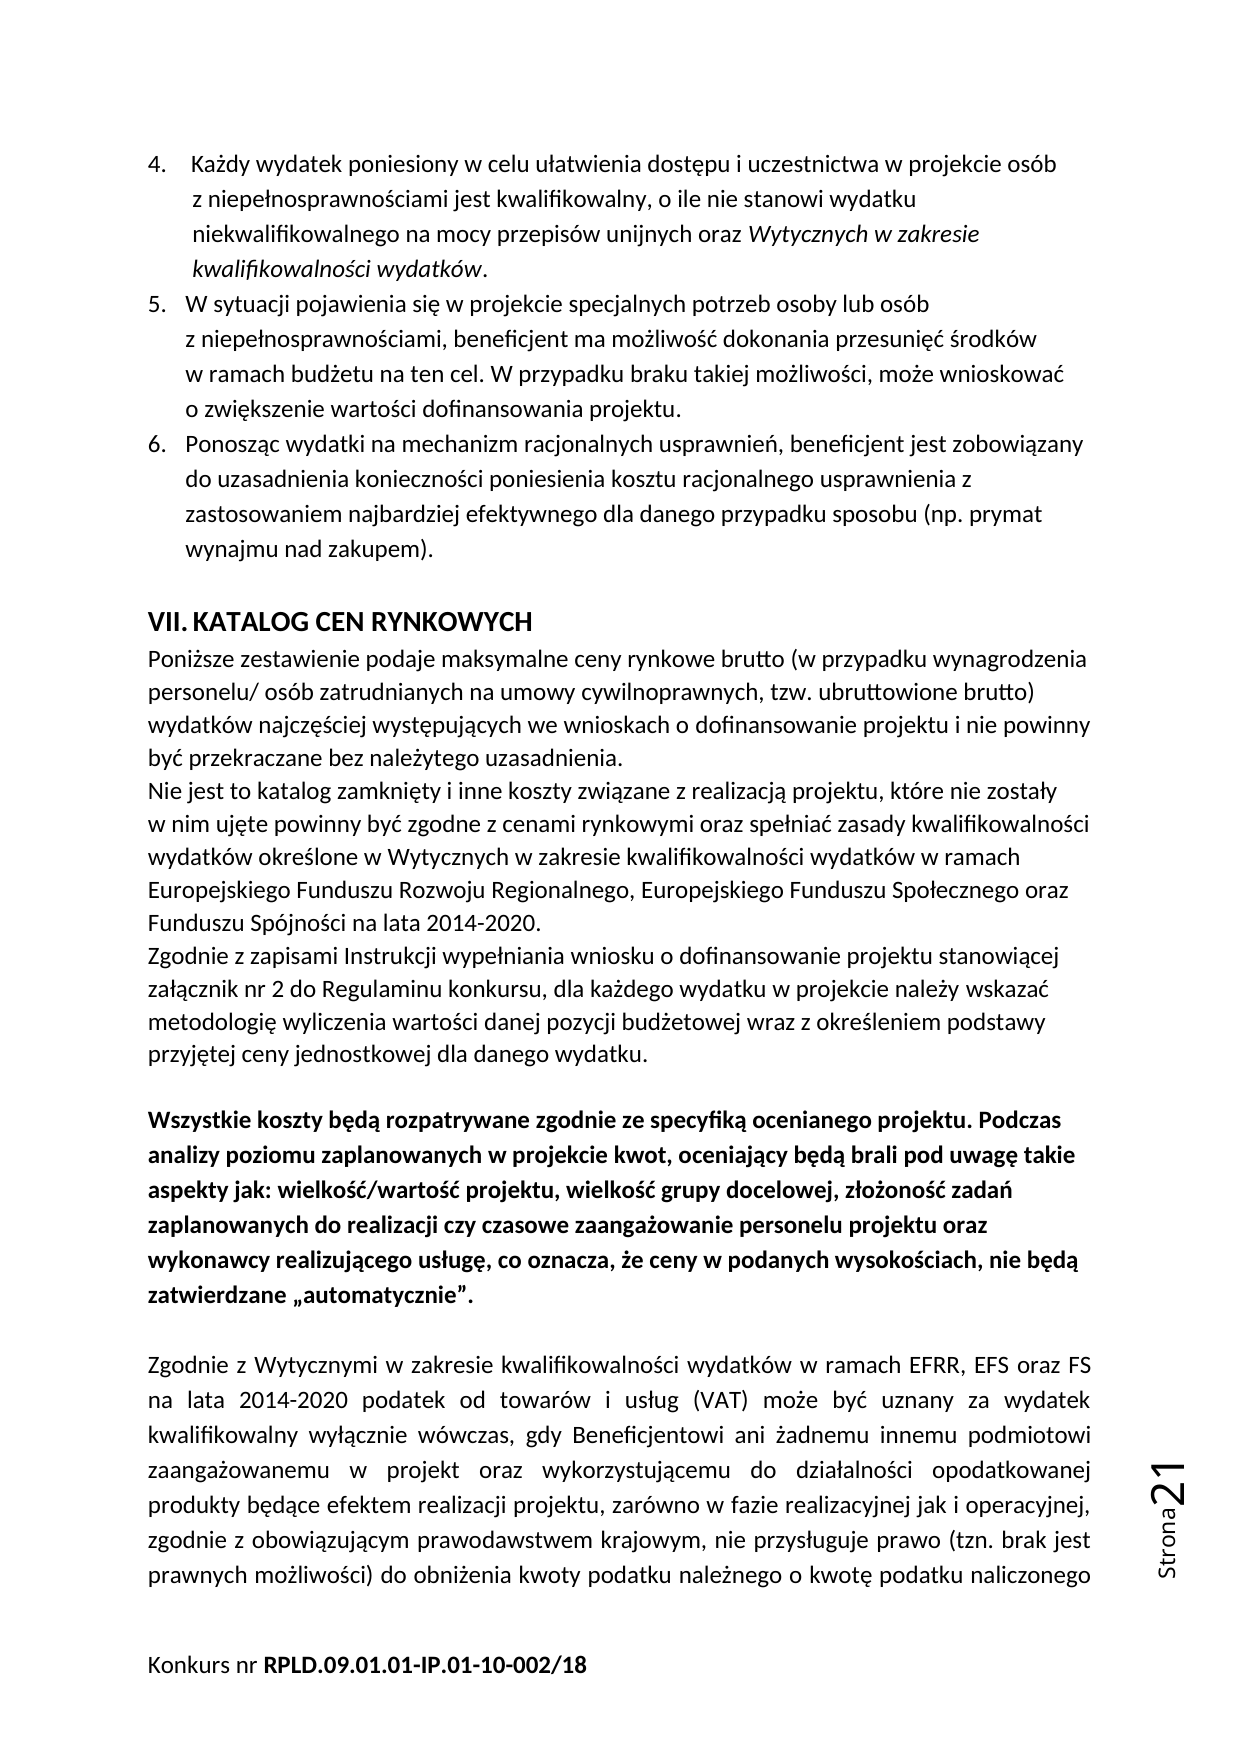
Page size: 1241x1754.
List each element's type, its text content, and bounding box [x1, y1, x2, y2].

text Nie jest to katalog zamknięty i inne koszty związane z realizacją projektu, które nie zostały w nim ujęte powinny być zgodne z cenami rynkowymi oraz spełniać zasady kwalifikowalności wydatków określone w Wytycznych w zakresie kwalifikowalności wydatków w ramach Europejskiego Funduszu Rozwoju Regionalnego, Europejskiego Funduszu Społecznego oraz Funduszu Spójności na lata 2014-2020. [148, 775, 1092, 937]
list W sytuacji pojawienia się w projekcie specjalnych potrzeb osoby lub osób z niepełnosprawnościami, beneficjent ma możliwość dokonania przesunięć środków w ramach budżetu na ten cel. W przypadku braku takiej możliwości, może wnioskować o zwiększenie wartości dofinansowania projektu. [148, 288, 1092, 423]
text Zgodnie z zapisami Instrukcji wypełniania wniosku o dofinansowanie projektu stanowiącej załącznik nr 2 do Regulaminu konkursu, dla każdego wydatku w projekcie należy wskazać [148, 940, 1092, 1003]
text metodologię wyliczenia wartości danej pozycji budżetowej wraz z określeniem podstawy przyjętej ceny jednostkowej dla danego wydatku. [148, 1006, 1092, 1069]
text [148, 1349, 1092, 1590]
list Ponosząc wydatki na mechanizm racjonalnych usprawnień, beneficjent jest zobowiązany do uzasadnienia konieczności poniesienia kosztu racjonalnego usprawnienia z zastosowaniem najbardziej efektywnego dla danego przypadku sposobu (np. prymat wynajmu nad zakupem). [148, 428, 1092, 563]
list Każdy wydatek poniesiony w celu ułatwienia dostępu i uczestnictwa w projekcie osób z niepełnosprawnościami jest kwalifikowalny, o ile nie stanowi wydatku niekwalifikowalnego na mocy przepisów unijnych oraz Wytycznych w zakresie kwalifikowalności wydatków. [148, 148, 1092, 283]
text Poniższe zestawienie podaje maksymalne ceny rynkowe brutto (w przypadku wynagrodzenia personelu/ osób zatrudnianych na umowy cywilnoprawnych, tzw. ubruttowione brutto) wydatków najczęściej występujących we wnioskach o dofinansowanie projektu i nie powinny być przekraczane bez należytego uzasadnienia. [148, 644, 1092, 773]
text Wszystkie koszty będą rozpatrywane zgodnie ze specyfiką ocenianego projektu. Podczas analizy poziomu zaplanowanych w projekcie kwot, oceniający będą brali pod uwagę takie aspekty jak: wielkość/wartość projektu, wielkość grupy docelowej, złożoność zadań zaplanowanych do realizacji czy czasowe zaangażowanie personelu projektu oraz wykonawcy realizującego usługę, co oznacza, że ceny w podanych wysokościach, nie będą zatwierdzane „automatycznie”. [148, 1104, 1092, 1310]
subtitle VII. KATALOG CEN RYNKOWYCH [148, 603, 1092, 638]
